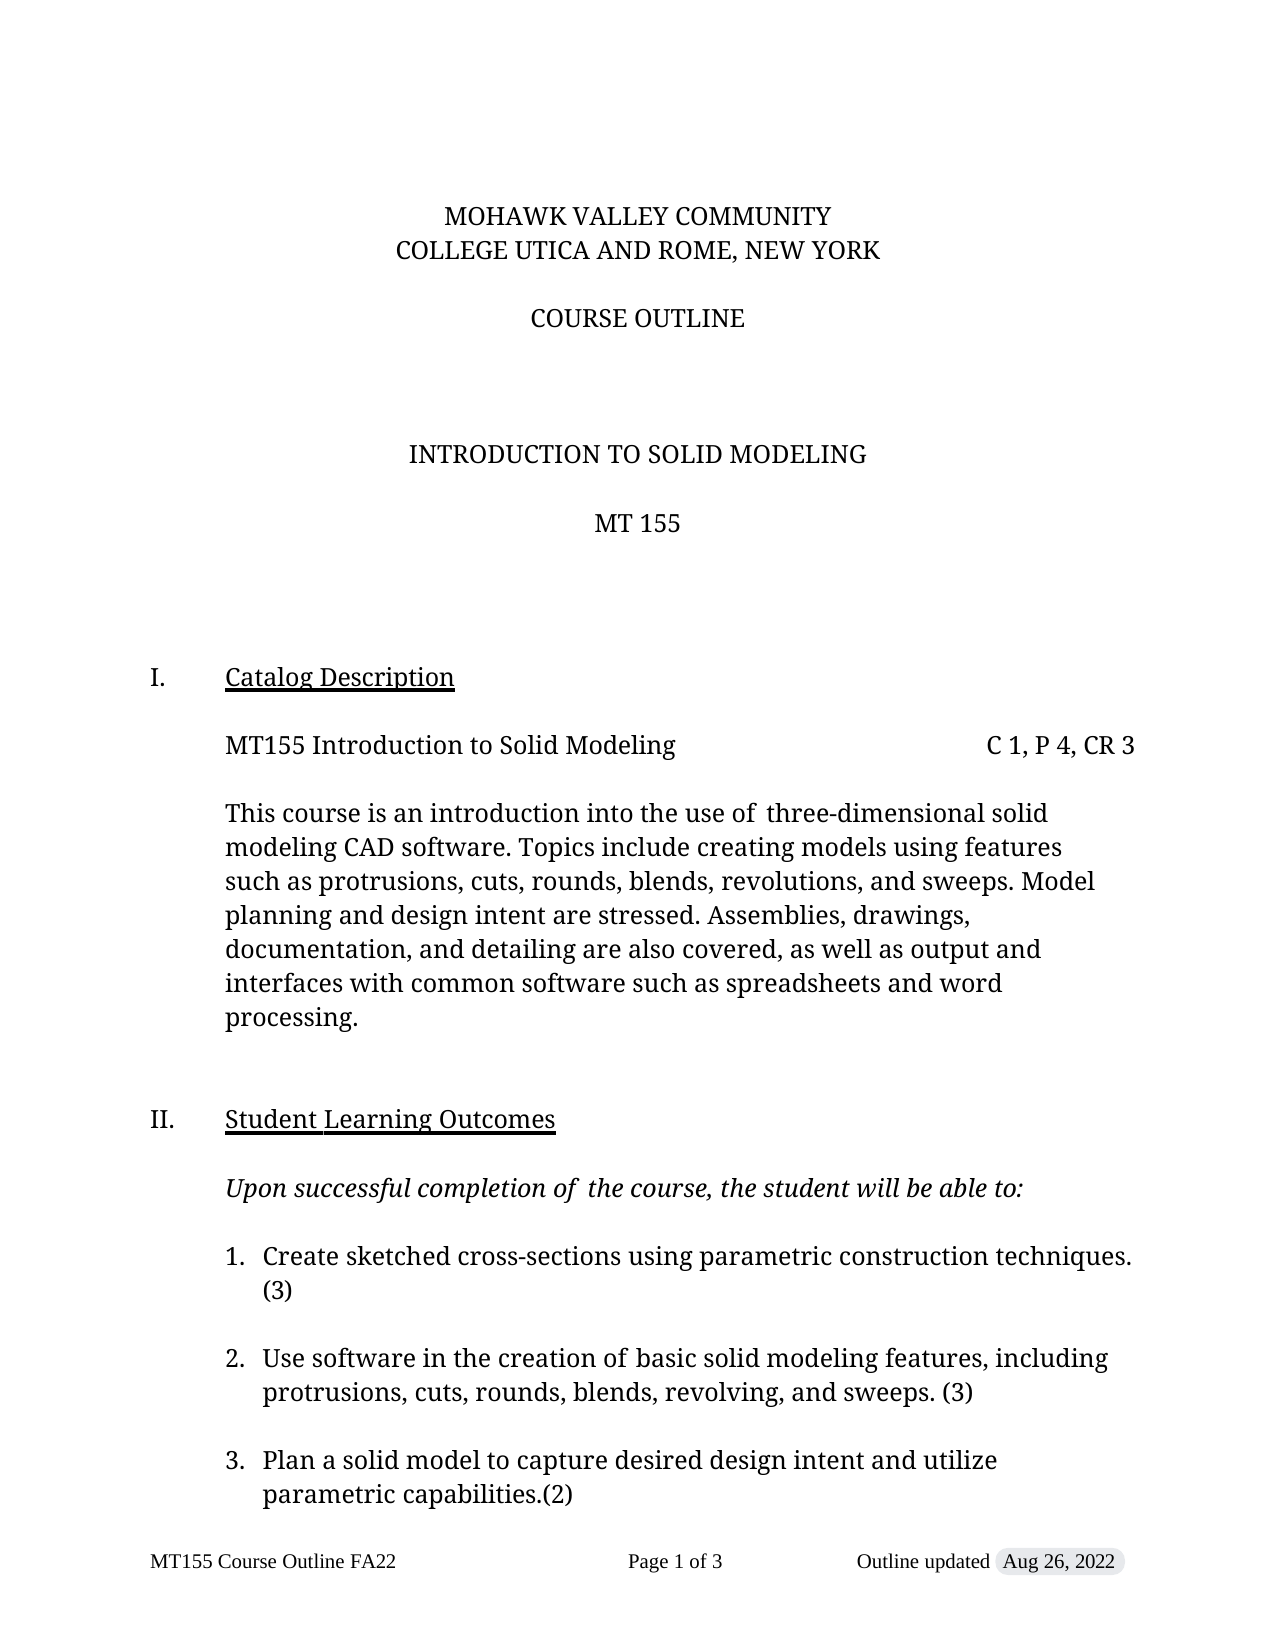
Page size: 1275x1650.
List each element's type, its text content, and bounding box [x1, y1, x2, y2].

list Student Learning Outcomes [150, 1102, 1137, 1136]
text INTRODUCTION TO SOLID MODELING MT 155 [408, 437, 867, 539]
text Upon successful completion of the course, the student will be able to: [225, 1170, 1137, 1204]
list Create sketched cross-sections using parametric construction techniques. (3) [225, 1238, 1137, 1306]
list Catalog Description [150, 659, 1137, 694]
text MT155 Introduction to Solid Modeling C 1, P 4, CR 3 [225, 727, 1137, 761]
text COURSE OUTLINE [195, 301, 1080, 335]
text MOHAWK VALLEY COMMUNITY COLLEGE UTICA AND ROME, NEW YORK [389, 199, 886, 267]
list Use software in the creation of basic solid modeling features, including protrusions, cuts, rounds, blends, revolving, and sweeps. (3) [225, 1341, 1123, 1409]
list Plan a solid model to capture desired design intent and utilize parametric capabilities.(2) [225, 1443, 1137, 1511]
text This course is an introduction into the use of three-dimensional solid modeling CAD software. Topics include creating models using features such as protrusions, cuts, rounds, blends, revolutions, and sweeps. Model planning and design intent are stressed. Assemblies, drawings, documentation, and detailing are also covered, as well as output and interfaces with common software such as spreadsheets and word processing. [225, 796, 1119, 1034]
